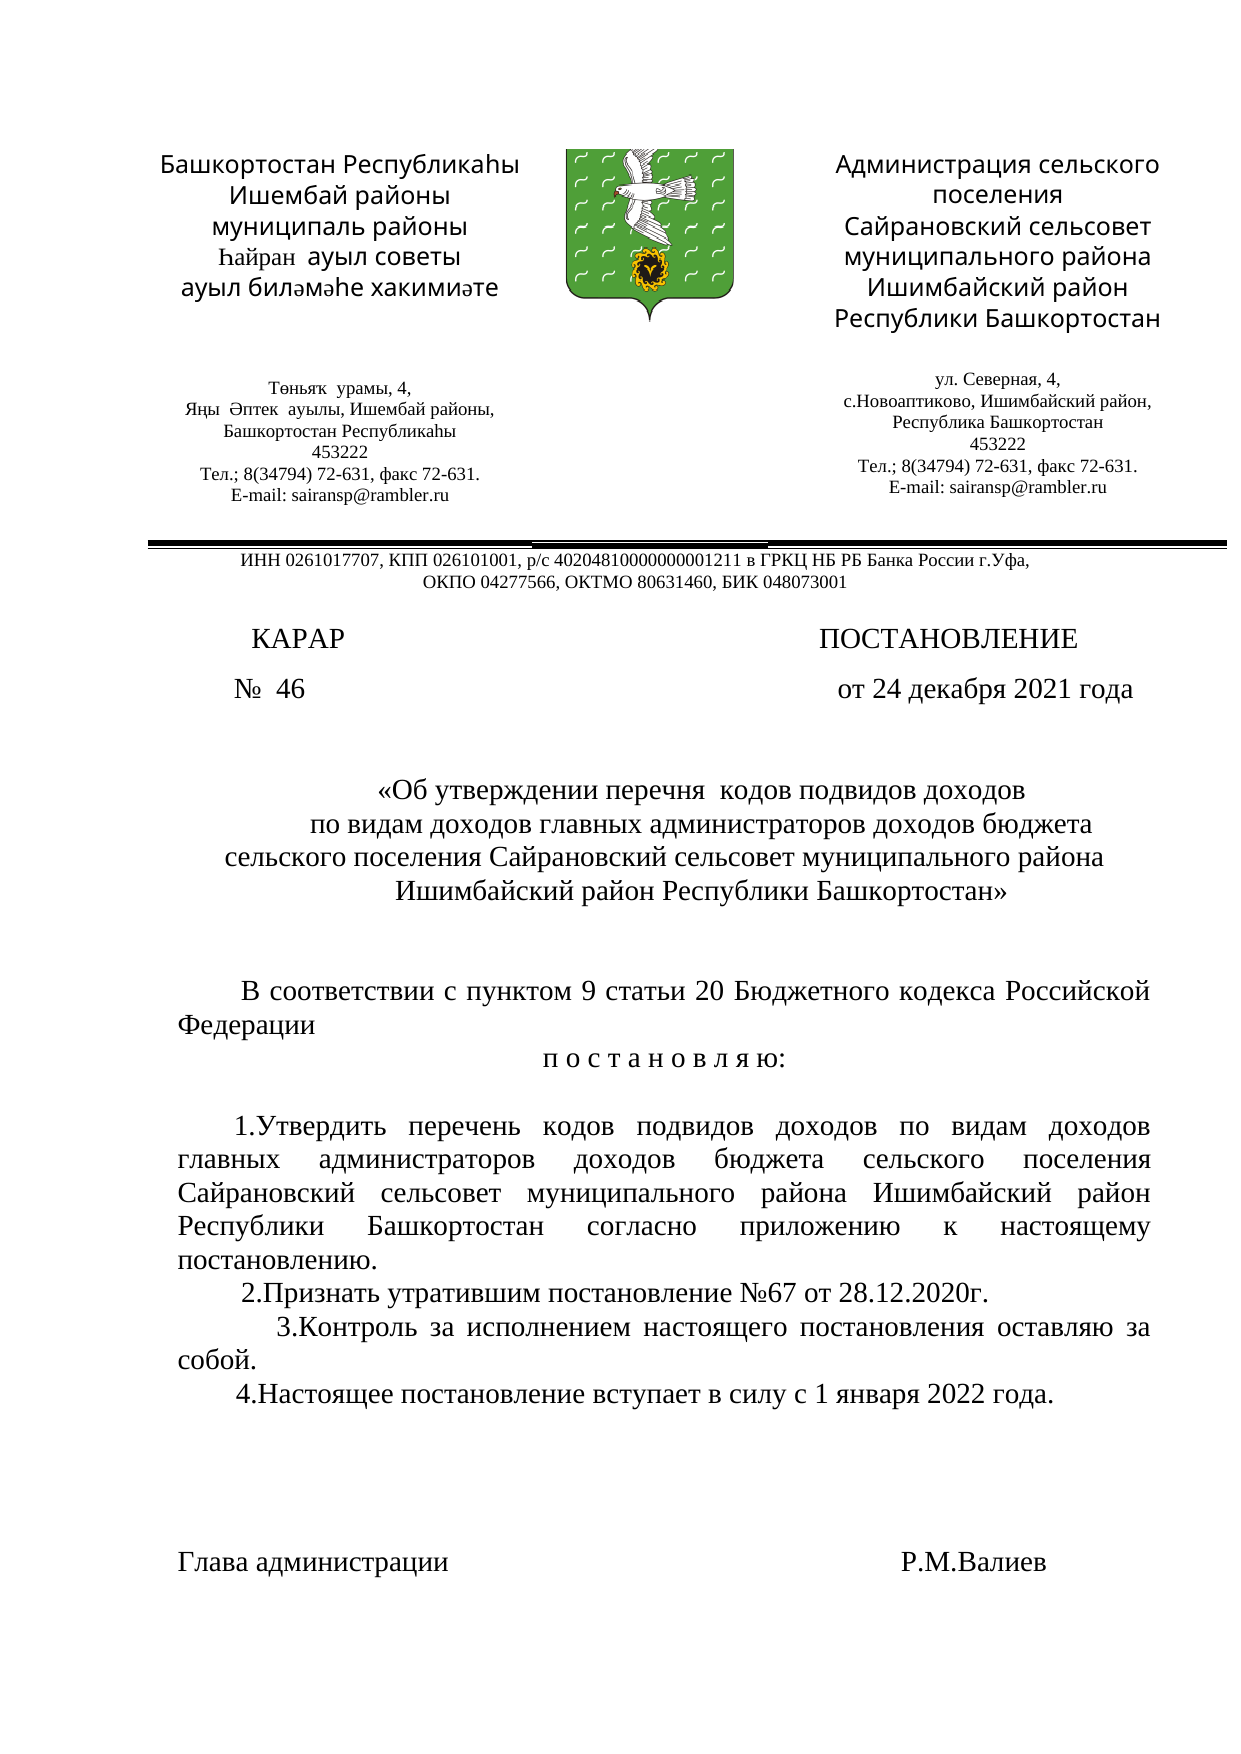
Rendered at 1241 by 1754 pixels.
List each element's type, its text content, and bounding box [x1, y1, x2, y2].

text В соответствии с пунктом 9 статьи 20 Бюджетного кодекса Российской Федерации [177, 973, 1152, 1041]
text КАРАР ПОСТАНОВЛЕНИЕ [177, 621, 1152, 655]
table_cell Төньяҡ урамы, 4, Яңы Әптек ауылы, Ишембай районы, Башкортостан Республикаһы 453222 Тел.; 8(34794) 72-631, факс 72-631. Е-mail: sairansp@rambler.ru [148, 333, 532, 540]
text 2.Признать утратившим постановление №67 от 28.12.2020г. [177, 1275, 1152, 1309]
table_cell ул. Северная, 4, с.Новоаптиково, Ишимбайский район, Республика Башкортостан 453222 Тел.; 8(34794) 72-631, факс 72-631. Е-mail: sairansp@rambler.ru [768, 333, 1227, 540]
table_header [532, 149, 768, 540]
text Глава администрации Р.М.Валиев [177, 1544, 1152, 1577]
text 4.Настоящее постановление вступает в силу с 1 января 2022 года. [177, 1376, 1152, 1409]
text № 46 от 24 декабря 2021 года [177, 672, 1152, 705]
text по видам доходов главных администраторов доходов бюджета сельского поселения Сайрановский сельсовет муниципального района [177, 806, 1152, 873]
text ИНН 0261017707, КПП 026101001, р/с 40204810000000001211 в ГРКЦ НБ РБ Банка России г.Уфа, [177, 549, 1093, 571]
text ОКПО 04277566, ОКТМО 80631460, БИК 048073001 [177, 571, 1093, 592]
text «Об утверждении перечня кодов подвидов доходов [177, 772, 1152, 806]
text 3.Контроль за исполнением настоящего постановления оставляю за собой. [177, 1309, 1152, 1376]
text п о с т а н о в л я ю: [177, 1041, 1152, 1074]
table_header Башкортостан Республикаhы Ишембай районы муниципаль районы Һайран ауыл советы ауыл биләмәhе хакимиәте [148, 149, 532, 333]
table_header Администрация сельского поселения Сайрановский сельсовет муниципального района Ишимбайский район Республики Башкортостан [768, 149, 1227, 333]
text Ишимбайский район Республики Башкортостан» [177, 873, 1152, 906]
picture [565, 149, 734, 322]
text 1.Утвердить перечень кодов подвидов доходов по видам доходов главных администраторов доходов бюджета сельского поселения Сайрановский сельсовет муниципального район Республики Башкортостан согласно приложению к настоящему постановлению. [177, 1108, 1152, 1275]
